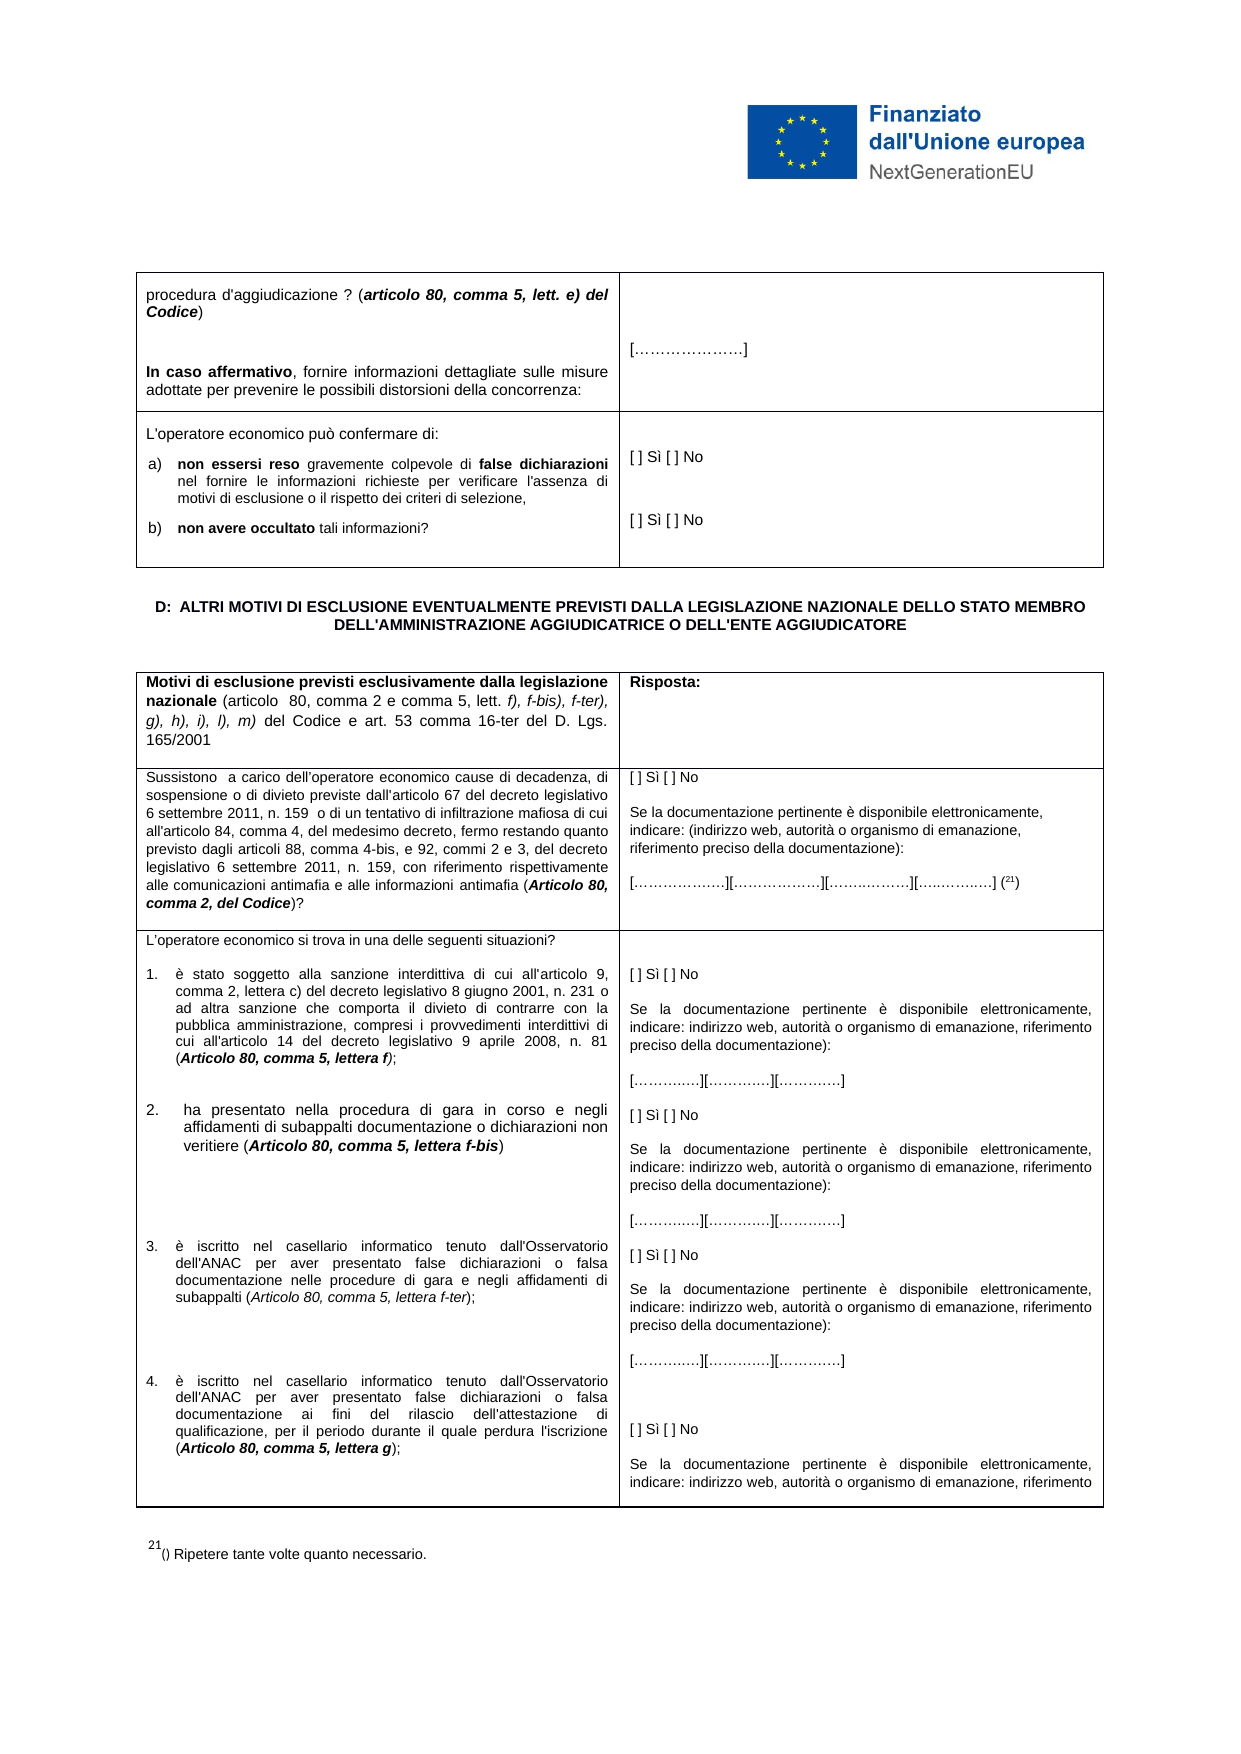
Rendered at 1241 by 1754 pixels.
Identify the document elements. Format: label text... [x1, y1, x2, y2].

table_cell [ ] Sì [ ] No [ ] Sì [ ] No [620, 412, 1103, 567]
picture [739, 93, 1114, 188]
table_cell [ ] Sì [ ] No Se la documentazione pertinente è disponibile elettronicamente, indicare: (indirizzo web, autorità o organismo di emanazione, riferimento preciso della documentazione): […………….…][………………][……..………][…..……..…] () [620, 769, 1103, 930]
table_header Motivi di esclusione previsti esclusivamente dalla legislazione nazionale (articolo 80, comma 2 e comma 5, lett. f), f-bis), f-ter), g), h), i), l), m) del Codice e art. 53 comma 16-ter del D. Lgs. 165/2001 [137, 673, 619, 768]
table_cell L'operatore economico può confermare di: non essersi reso gravemente colpevole di false dichiarazioni nel fornire le informazioni richieste per verificare l'assenza di motivi di esclusione o il rispetto dei criteri di selezione, non avere occultato tali informazioni? [137, 412, 619, 567]
table_cell [ ] Sì [ ] No […………………] [620, 273, 1103, 411]
title D: Altri motivi di esclusione eventualmente previsti dalla legislazione nazionale dello Stato membro dell'amministrazione aggiudicatrice o dell'ente aggiudicatore [148, 598, 1093, 634]
table_header Risposta: [620, 673, 1103, 768]
table_cell Sussistono a carico dell’operatore economico cause di decadenza, di sospensione o di divieto previste dall'articolo 67 del decreto legislativo 6 settembre 2011, n. 159 o di un tentativo di infiltrazione mafiosa di cui all'articolo 84, comma 4, del medesimo decreto, fermo restando quanto previsto dagli articoli 88, comma 4-bis, e 92, commi 2 e 3, del decreto legislativo 6 settembre 2011, n. 159, con riferimento rispettivamente alle comunicazioni antimafia e alle informazioni antimafia (Articolo 80, comma 2, del Codice)? [137, 769, 619, 930]
